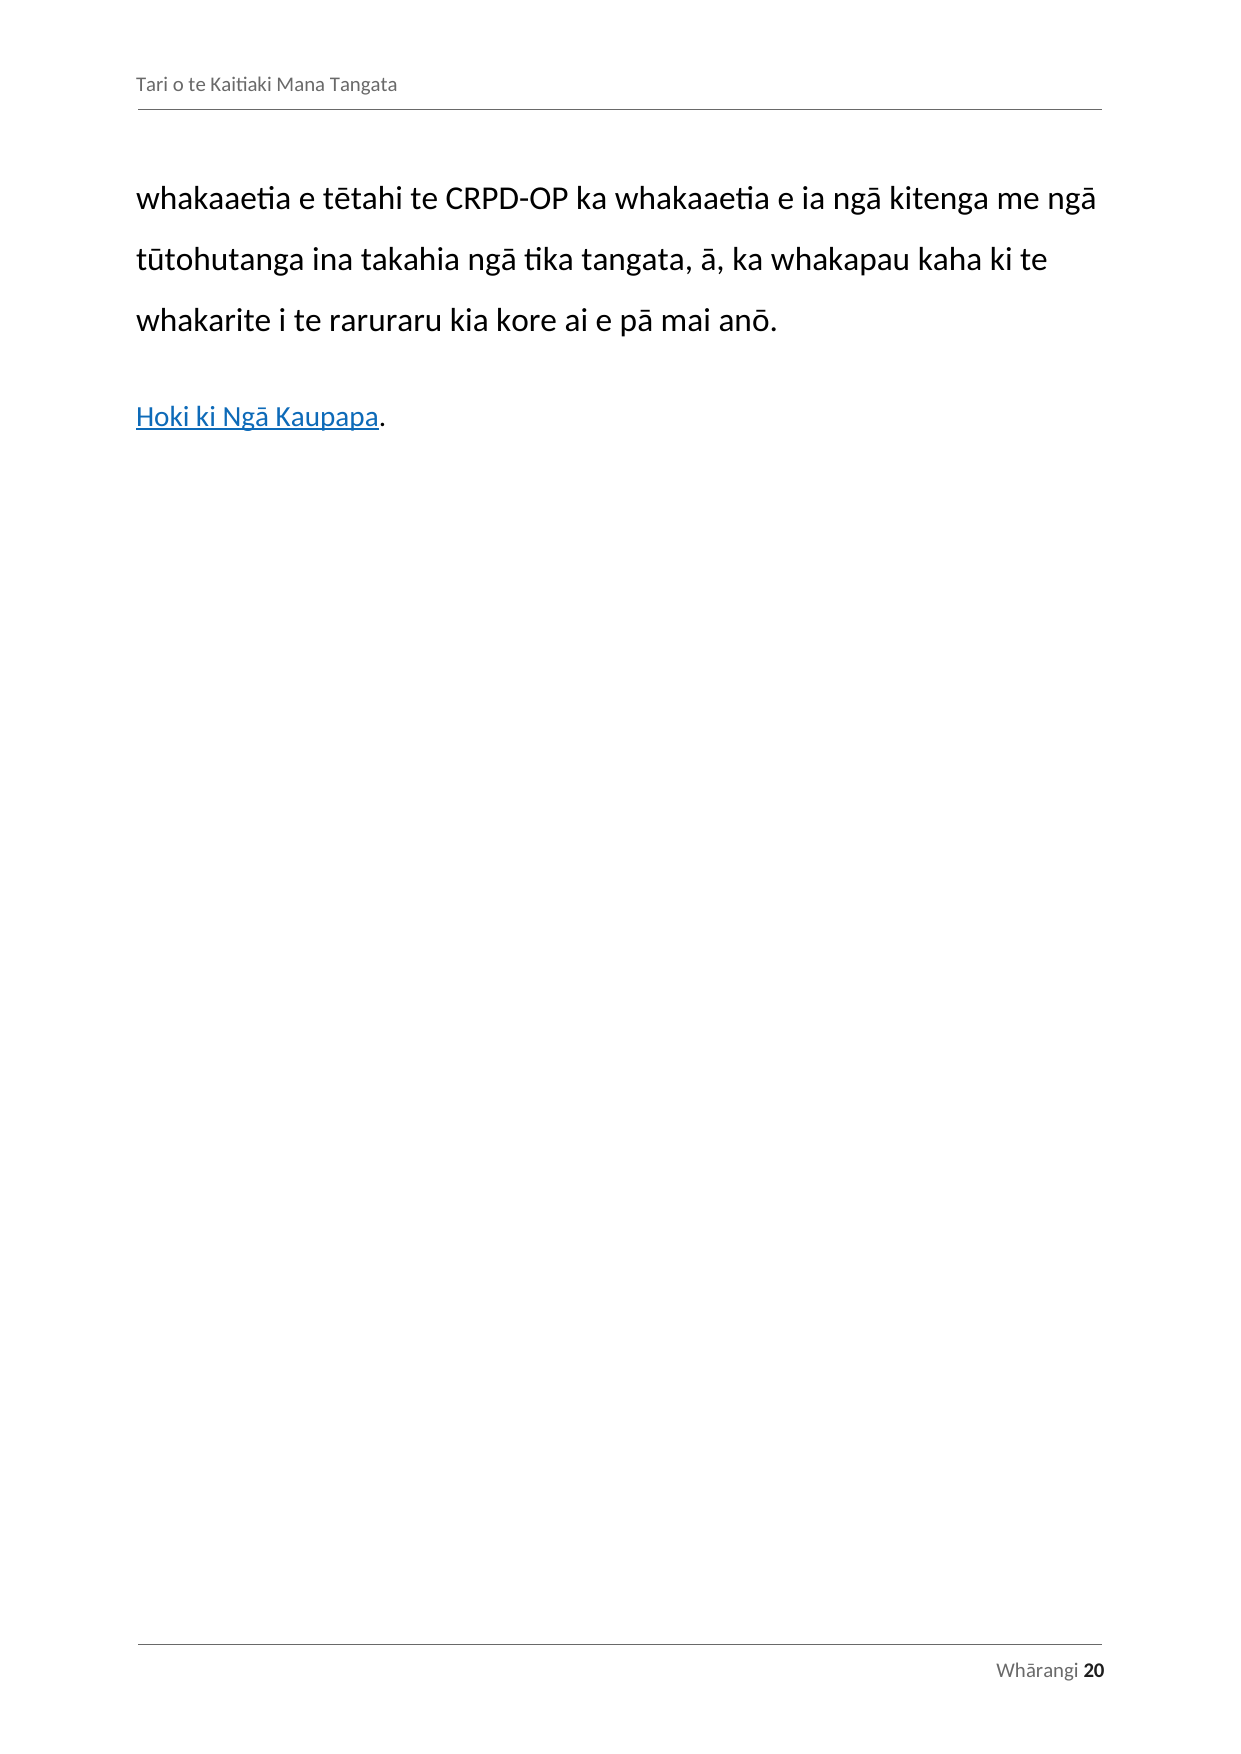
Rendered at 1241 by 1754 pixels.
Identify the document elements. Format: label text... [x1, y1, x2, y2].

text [136, 177, 1104, 340]
text Hoki ki Ngā Kaupapa. [136, 398, 1104, 433]
